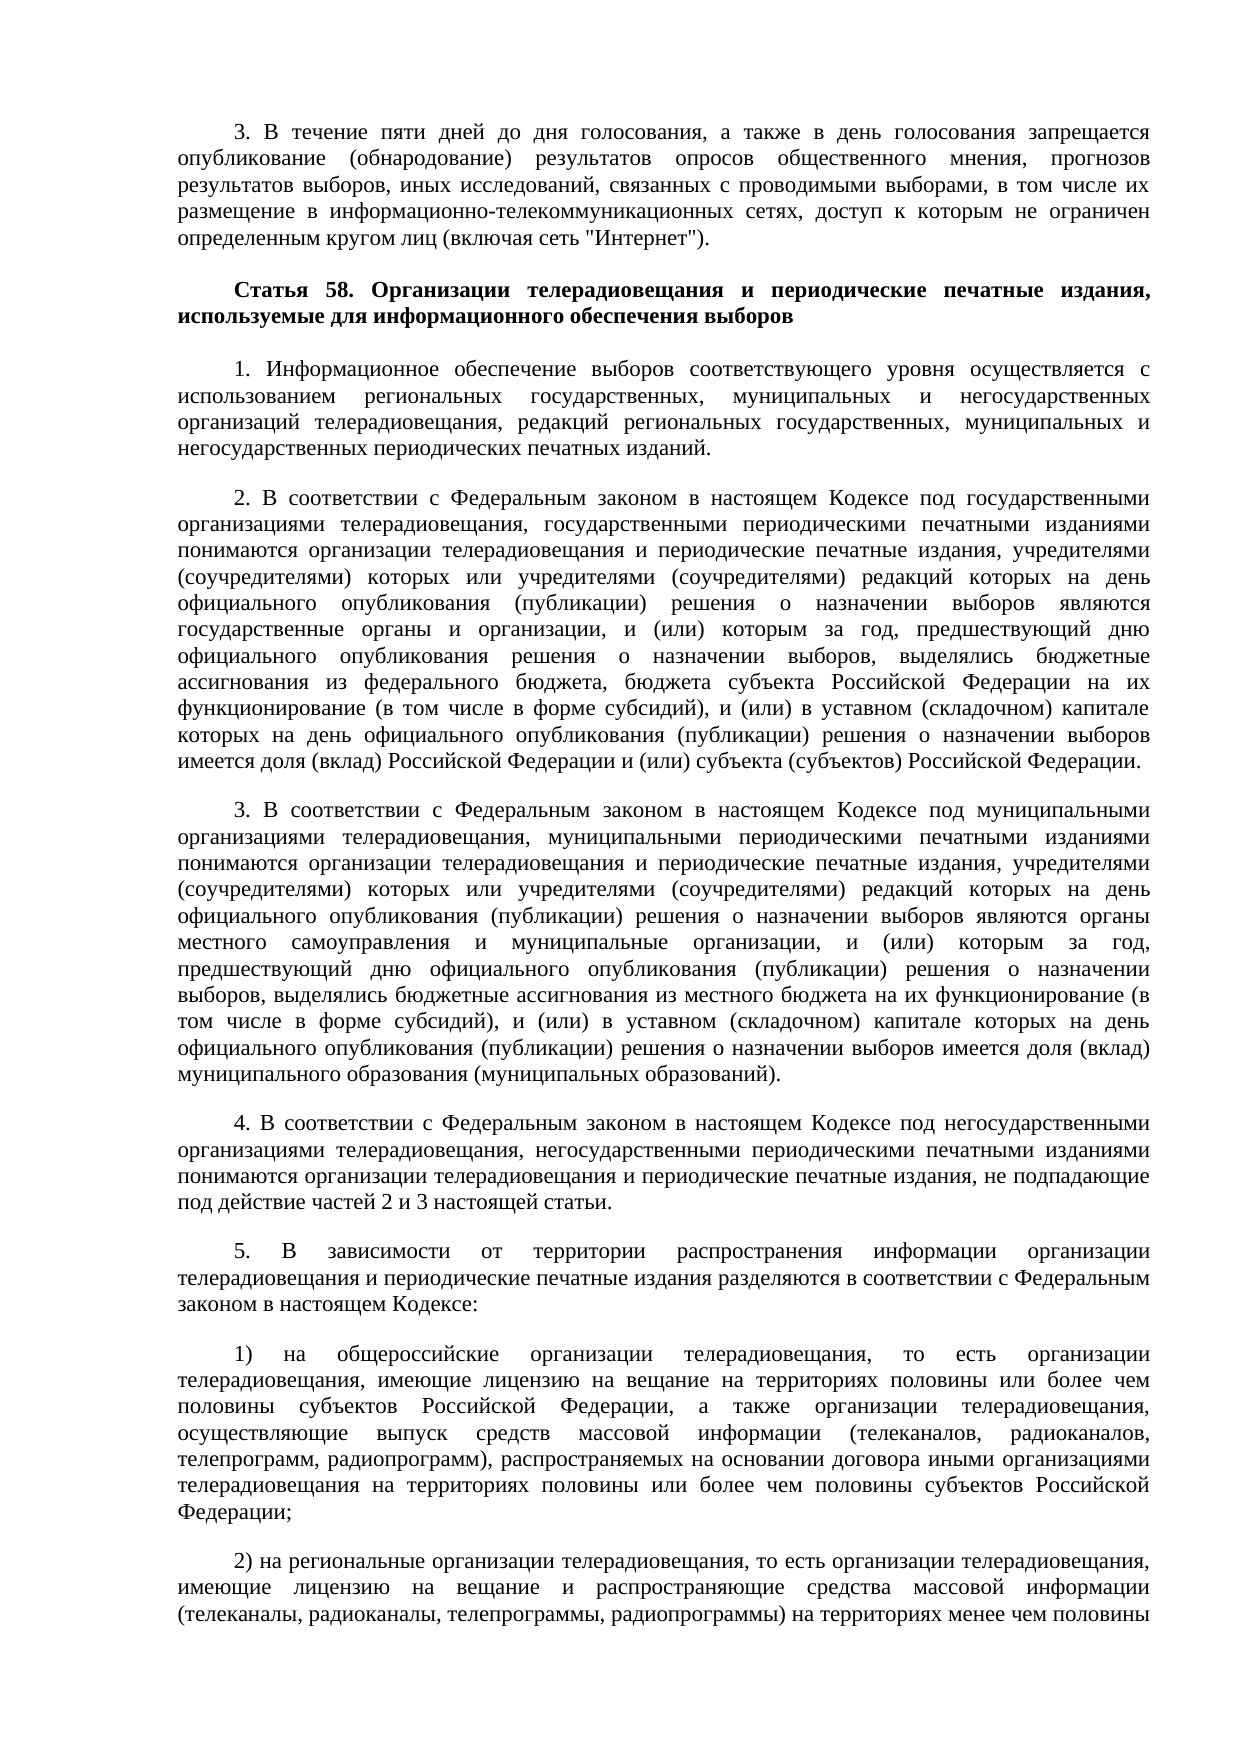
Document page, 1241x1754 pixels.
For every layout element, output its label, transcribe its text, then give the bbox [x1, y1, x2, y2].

text 5. В зависимости от территории распространения информации организации телерадиовещания и периодические печатные издания разделяются в соответствии с Федеральным законом в настоящем Кодексе: [177, 1238, 1152, 1317]
title Статья 58. Организации телерадиовещания и периодические печатные издания, используемые для информационного обеспечения выборов [177, 276, 1152, 329]
text 1. Информационное обеспечение выборов соответствующего уровня осуществляется с использованием региональных государственных, муниципальных и негосударственных организаций телерадиовещания, редакций региональных государственных, муниципальных и негосударственных периодических печатных изданий. [177, 355, 1152, 461]
text 1) на общероссийские организации телерадиовещания, то есть организации телерадиовещания, имеющие лицензию на вещание на территориях половины или более чем половины субъектов Российской Федерации, а также организации телерадиовещания, осуществляющие выпуск средств массовой информации (телеканалов, радиоканалов, телепрограмм, радиопрограмм), распространяемых на основании договора иными организациями телерадиовещания на территориях половины или более чем половины субъектов Российской Федерации; [177, 1339, 1152, 1524]
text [177, 1547, 1152, 1626]
text 3. В соответствии с Федеральным законом в настоящем Кодексе под муниципальными организациями телерадиовещания, муниципальными периодическими печатными изданиями понимаются организации телерадиовещания и периодические печатные издания, учредителями (соучредителями) которых или учредителями (соучредителями) редакций которых на день официального опубликования (публикации) решения о назначении выборов являются органы местного самоуправления и муниципальные организации, и (или) которым за год, предшествующий дню официального опубликования (публикации) решения о назначении выборов, выделялись бюджетные ассигнования из местного бюджета на их функционирование (в том числе в форме субсидий), и (или) в уставном (складочном) капитале которых на день официального опубликования (публикации) решения о назначении выборов имеется доля (вклад) муниципального образования (муниципальных образований). [177, 796, 1152, 1086]
text 3. В течение пяти дней до дня голосования, а также в день голосования запрещается опубликование (обнародование) результатов опросов общественного мнения, прогнозов результатов выборов, иных исследований, связанных с проводимыми выборами, в том числе их размещение в информационно-телекоммуникационных сетях, доступ к которым не ограничен определенным кругом лиц (включая сеть "Интернет"). [177, 118, 1152, 250]
text 2. В соответствии с Федеральным законом в настоящем Кодексе под государственными организациями телерадиовещания, государственными периодическими печатными изданиями понимаются организации телерадиовещания и периодические печатные издания, учредителями (соучредителями) которых или учредителями (соучредителями) редакций которых на день официального опубликования (публикации) решения о назначении выборов являются государственные органы и организации, и (или) которым за год, предшествующий дню официального опубликования решения о назначении выборов, выделялись бюджетные ассигнования из федерального бюджета, бюджета субъекта Российской Федерации на их функционирование (в том числе в форме субсидий), и (или) в уставном (складочном) капитале которых на день официального опубликования (публикации) решения о назначении выборов имеется доля (вклад) Российской Федерации и (или) субъекта (субъектов) Российской Федерации. [177, 484, 1152, 773]
text 4. В соответствии с Федеральным законом в настоящем Кодексе под негосударственными организациями телерадиовещания, негосударственными периодическими печатными изданиями понимаются организации телерадиовещания и периодические печатные издания, не подпадающие под действие частей 2 и 3 настоящей статьи. [177, 1109, 1152, 1215]
